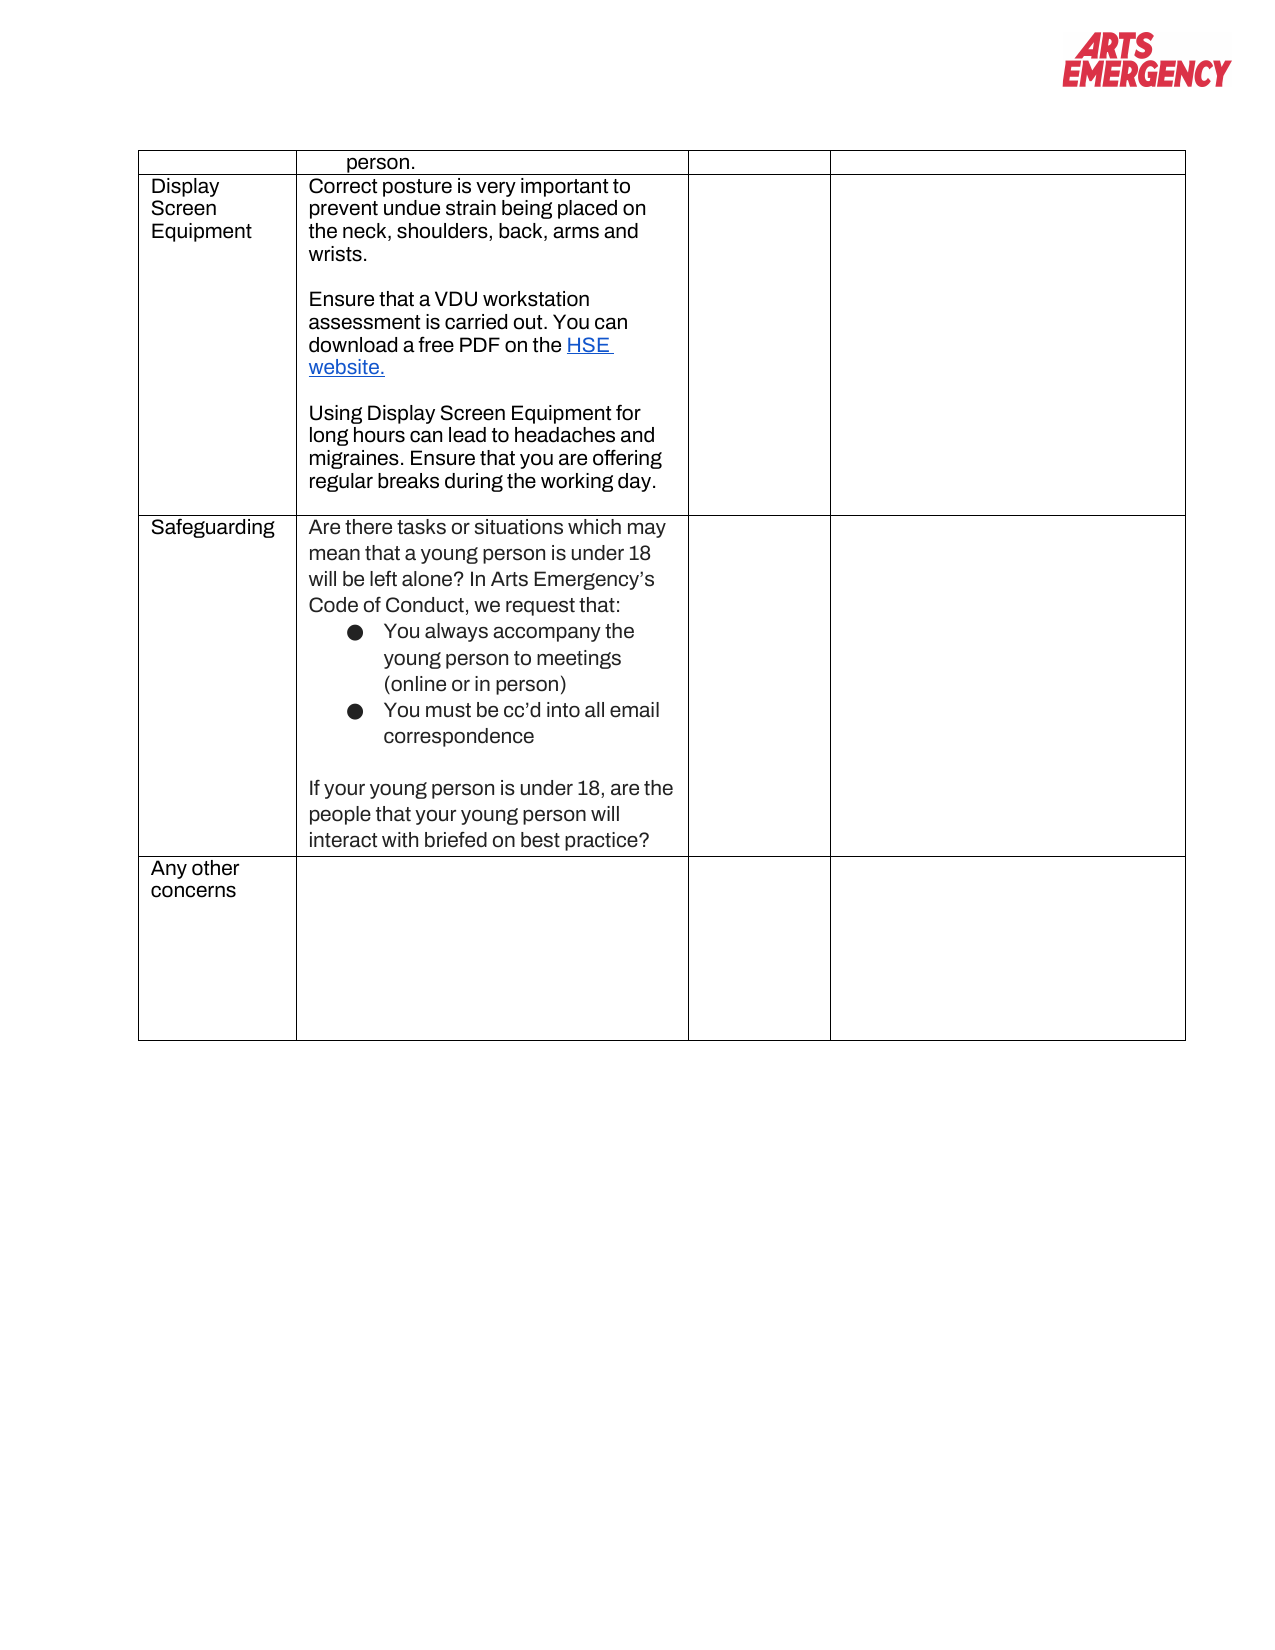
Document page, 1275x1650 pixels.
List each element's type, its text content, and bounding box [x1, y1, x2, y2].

table_cell Display Screen Equipment [139, 175, 296, 515]
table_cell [139, 151, 296, 174]
table_cell [689, 151, 830, 174]
table_cell Correct posture is very important to prevent undue strain being placed on the neck, shoulders, back, arms and wrists. Ensure that a VDU workstation assessment is carried out. You can download a free PDF on the HSE website. Using Display Screen Equipment for long hours can lead to headaches and migraines. Ensure that you are offering regular breaks during the working day. [297, 175, 688, 515]
table_cell [689, 857, 830, 1040]
picture [1062, 32, 1232, 87]
table_cell [831, 175, 1185, 515]
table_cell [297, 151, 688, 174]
table_cell [831, 516, 1185, 856]
table_cell [831, 151, 1185, 174]
table_cell [689, 175, 830, 515]
table_cell [831, 857, 1185, 1040]
table_cell Any other concerns [139, 857, 296, 1040]
table_cell [689, 516, 830, 856]
table_cell [297, 857, 688, 1040]
table_cell Safeguarding [139, 516, 296, 856]
table_cell Are there tasks or situations which may mean that a young person is under 18 will be left alone? In Arts Emergency’s Code of Conduct, we request that: You always accompany the young person to meetings (online or in person) You must be cc’d into all email correspondence If your young person is under 18, are the people that your young person will interact with briefed on best practice? [297, 516, 688, 856]
